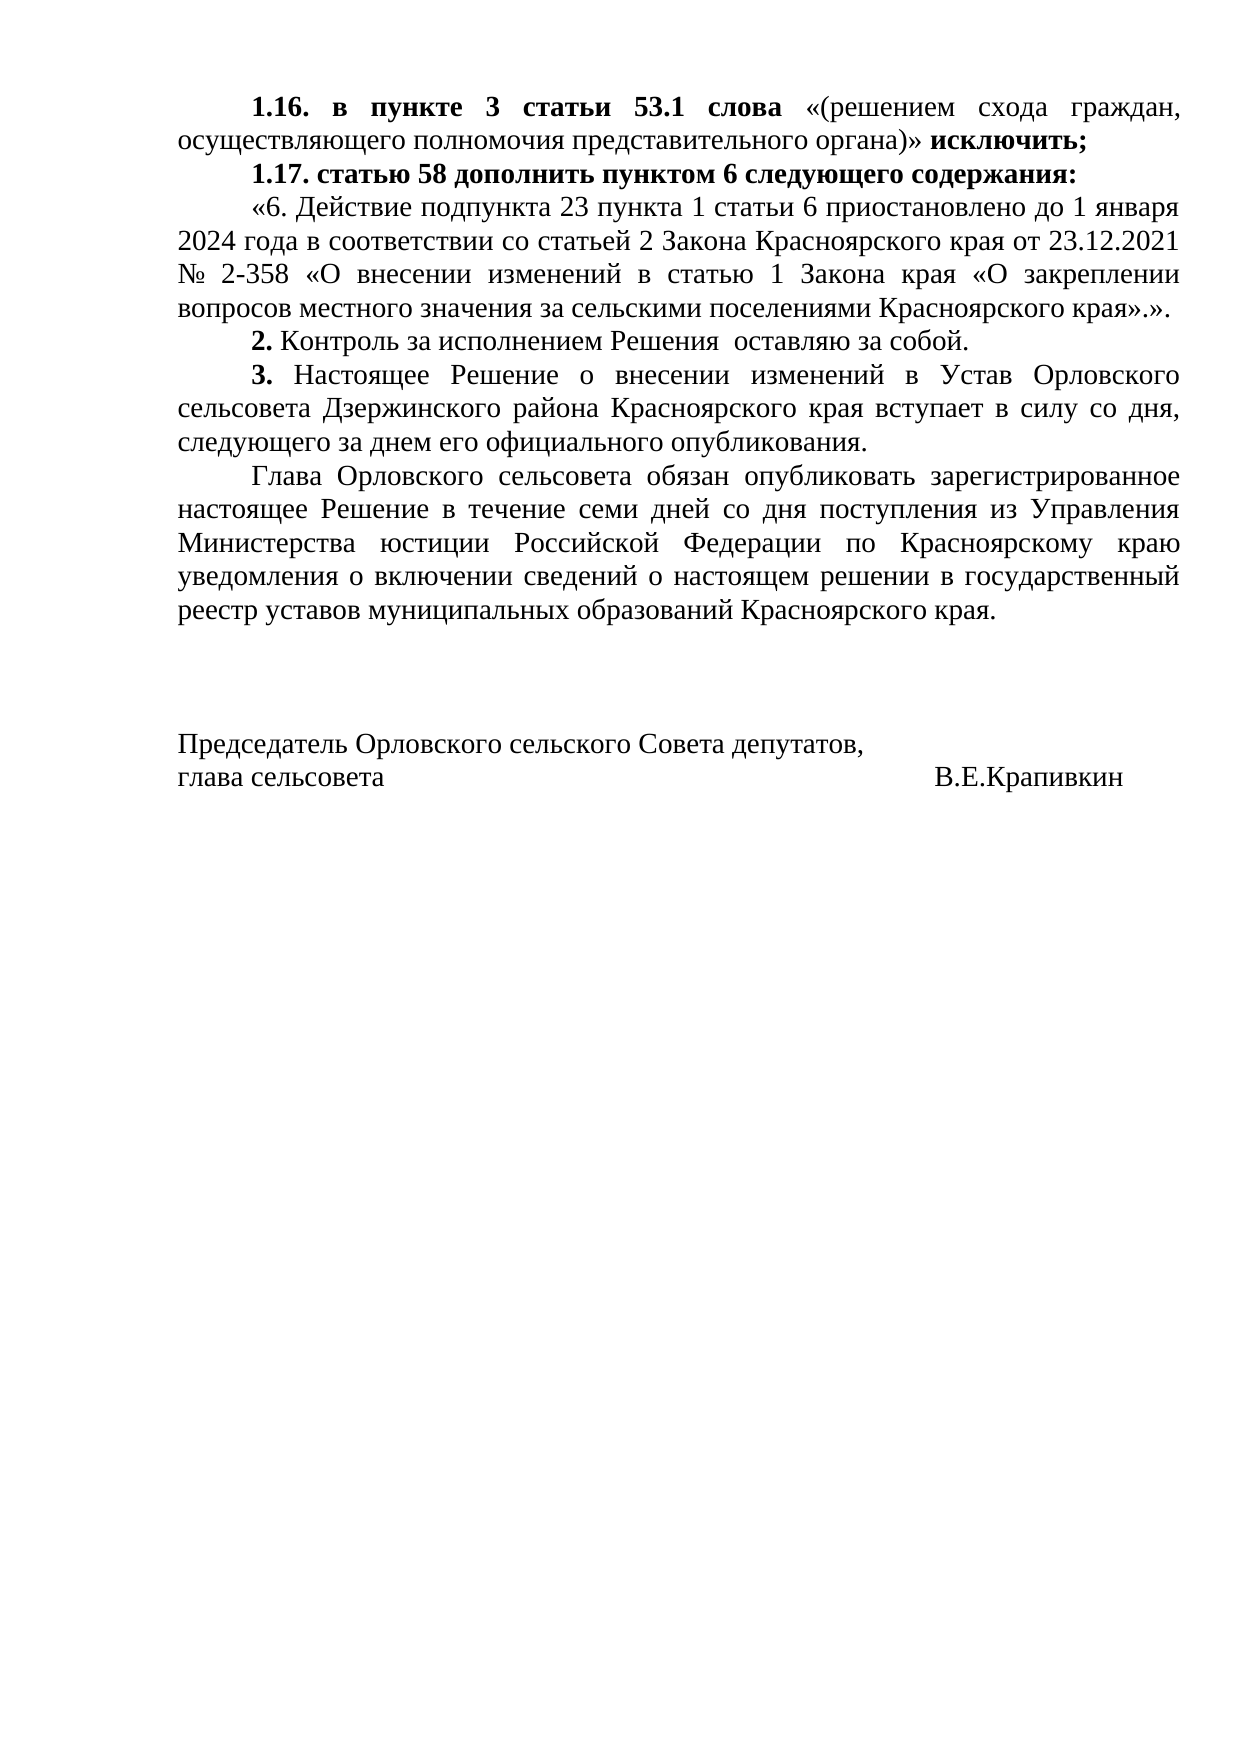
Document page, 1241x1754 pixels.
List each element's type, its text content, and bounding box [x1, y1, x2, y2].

text Председатель Орловского сельского Совета депутатов, [177, 726, 1181, 759]
text 1.16. в пункте 3 статьи 53.1 слова «(решением схода граждан, осуществляющего полномочия представительного органа)» исключить; [177, 89, 1181, 156]
text «6. Действие подпункта 23 пункта 1 статьи 6 приостановлено до 1 января 2024 года в соответствии со статьей 2 Закона Красноярского края от 23.12.2021 № 2-358 «О внесении изменений в статью 1 Закона края «О закреплении вопросов местного значения за сельскими поселениями Красноярского края».». [177, 189, 1181, 323]
text 2. Контроль за исполнением Решения оставляю за собой. [177, 323, 1181, 357]
text глава сельсовета В.Е.Крапивкин [177, 759, 1181, 793]
text Глава Орловского сельсовета обязан опубликовать зарегистрированное настоящее Решение в течение семи дней со дня поступления из Управления Министерства юстиции Российской Федерации по Красноярскому краю уведомления о включении сведений о настоящем решении в государственный реестр уставов муниципальных образований Красноярского края. [177, 458, 1181, 625]
text 3. Настоящее Решение о внесении изменений в Устав Орловского сельсовета Дзержинского района Красноярского края вступает в силу со дня, следующего за днем его официального опубликования. [177, 357, 1181, 458]
text 1.17. статью 58 дополнить пунктом 6 следующего содержания: [177, 156, 1181, 189]
